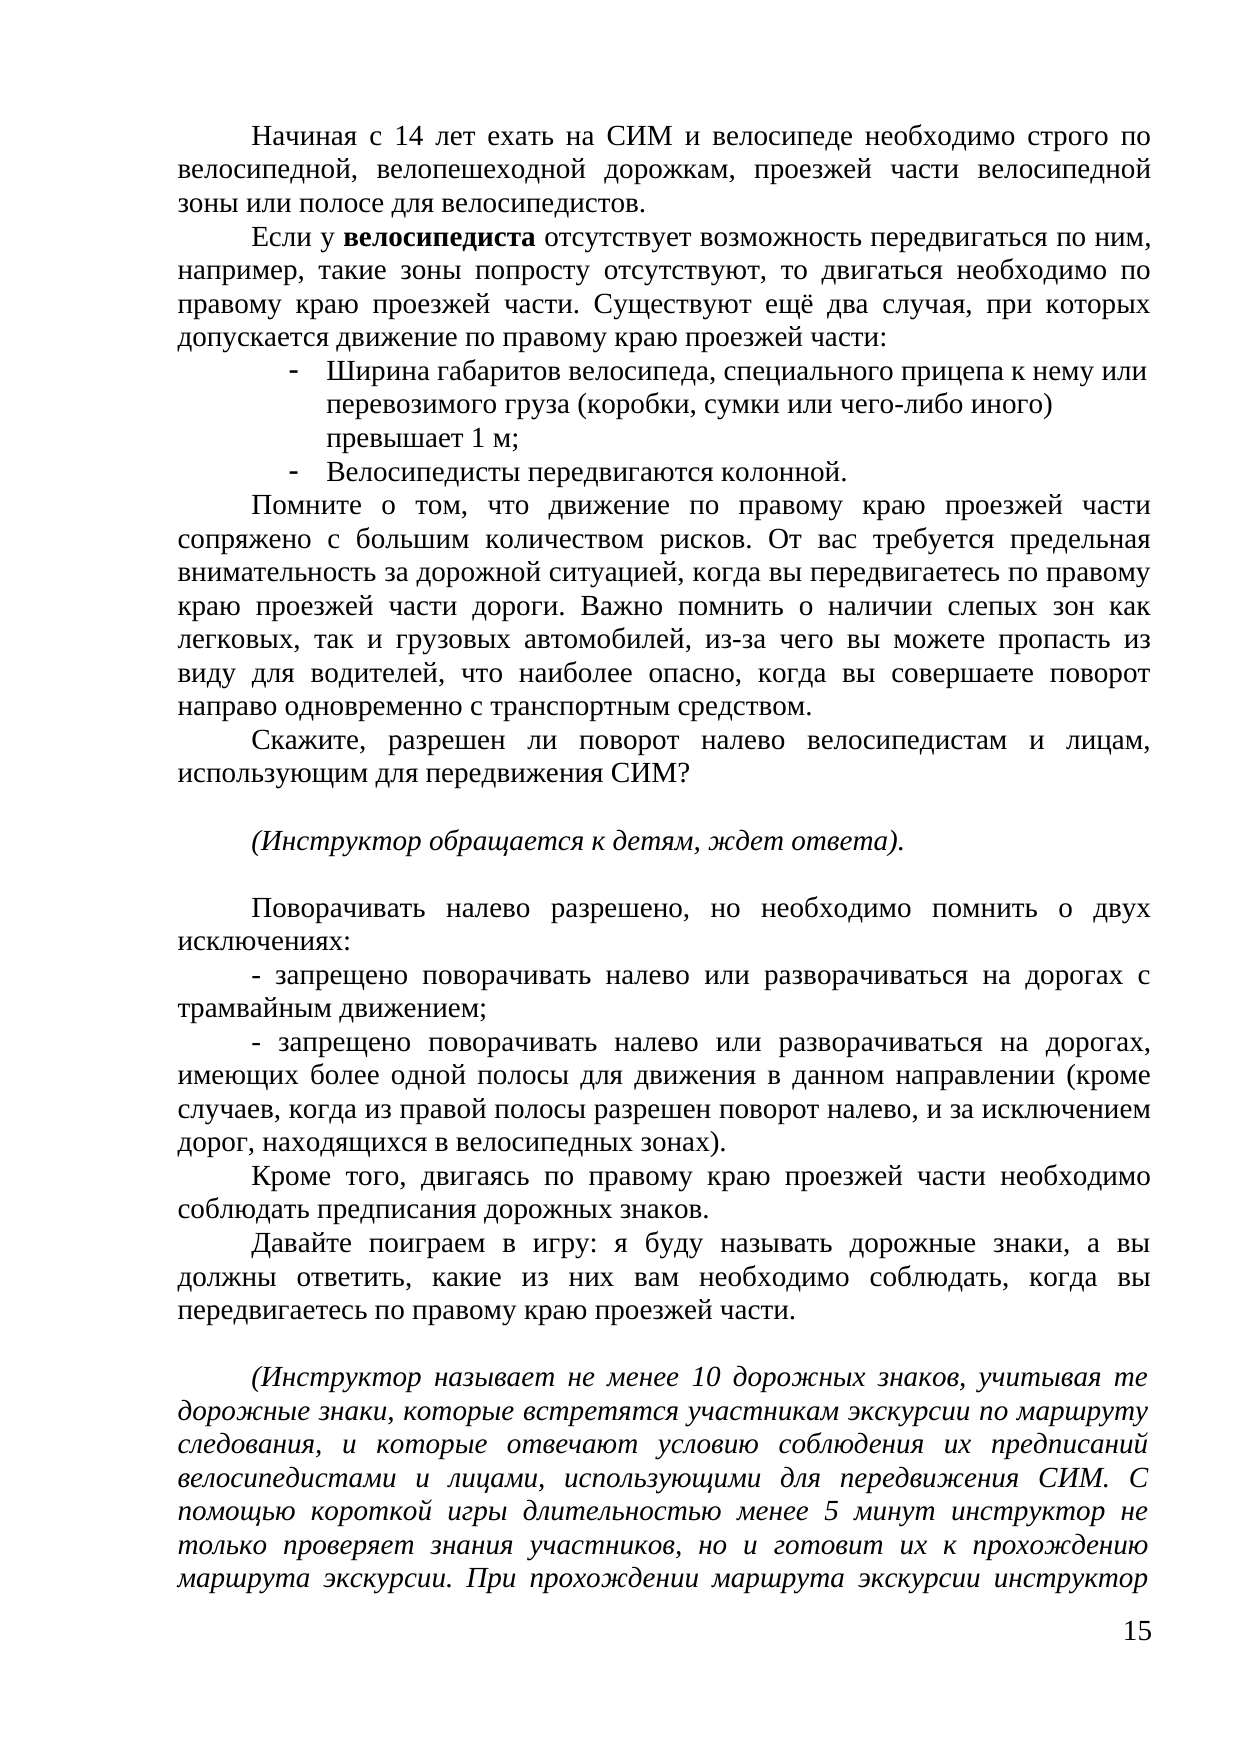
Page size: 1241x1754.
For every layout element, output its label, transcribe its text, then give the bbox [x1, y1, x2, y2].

list Велосипедисты передвигаются колонной. [288, 454, 1152, 487]
text Помните о том, что движение по правому краю проезжей части сопряжено с большим количеством рисков. От вас требуется предельная внимательность за дорожной ситуацией, когда вы передвигаетесь по правому краю проезжей части дороги. Важно помнить о наличии слепых зон как легковых, так и грузовых автомобилей, из-за чего вы можете пропасть из виду для водителей, что наиболее опасно, когда вы совершаете поворот направо одновременно с транспортным средством. [177, 487, 1152, 722]
text - запрещено поворачивать налево или разворачиваться на дорогах, имеющих более одной полосы для движения в данном направлении (кроме случаев, когда из правой полосы разрешен поворот налево, и за исключением дорог, находящихся в велосипедных зонах). [177, 1024, 1152, 1158]
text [177, 1359, 1152, 1594]
text Кроме того, двигаясь по правому краю проезжей части необходимо соблюдать предписания дорожных знаков. [177, 1158, 1152, 1225]
text Если у велосипедиста отсутствует возможность передвигаться по ним, например, такие зоны попросту отсутствуют, то двигаться необходимо по правому краю проезжей части. Существуют ещё два случая, при которых допускается движение по правому краю проезжей части: [177, 219, 1152, 353]
text Скажите, разрешен ли поворот налево велосипедистам и лицам, использующим для передвижения СИМ? [177, 722, 1152, 789]
list Ширина габаритов велосипеда, специального прицепа к нему или перевозимого груза (коробки, сумки или чего-либо иного) превышает 1 м; [288, 353, 1152, 454]
text Начиная с 14 лет ехать на СИМ и велосипеде необходимо строго по велосипедной, велопешеходной дорожкам, проезжей части велосипедной зоны или полосе для велосипедистов. [177, 118, 1152, 219]
text - запрещено поворачивать налево или разворачиваться на дорогах с трамвайным движением; [177, 957, 1152, 1024]
text Давайте поиграем в игру: я буду называть дорожные знаки, а вы должны ответить, какие из них вам необходимо соблюдать, когда вы передвигаетесь по правому краю проезжей части. [177, 1225, 1152, 1326]
text (Инструктор обращается к детям, ждет ответа). [177, 823, 1152, 856]
text Поворачивать налево разрешено, но необходимо помнить о двух исключениях: [177, 890, 1152, 957]
